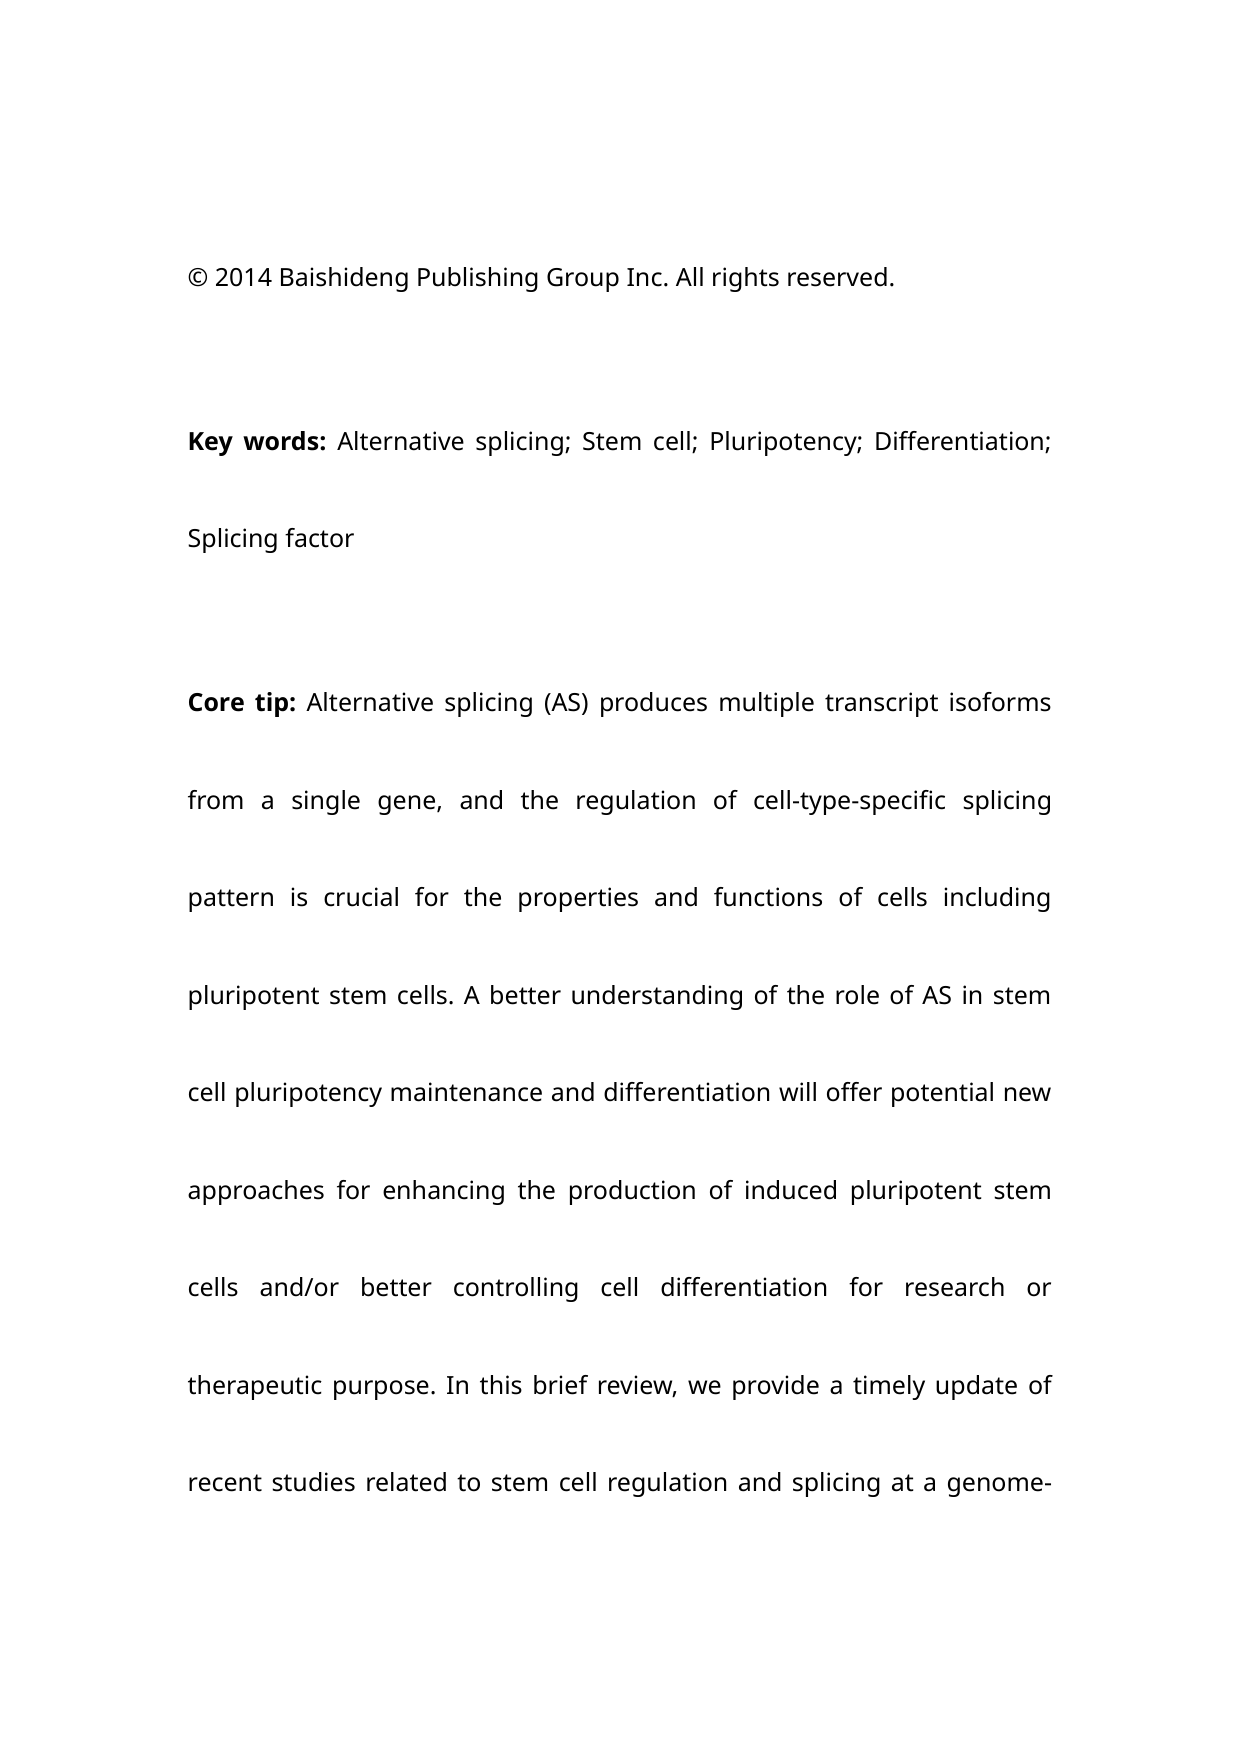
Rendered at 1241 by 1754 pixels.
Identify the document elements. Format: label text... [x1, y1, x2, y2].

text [187, 669, 1053, 1514]
text Key words: Alternative splicing; Stem cell; Pluripotency; Differentiation; Splicing factor [187, 408, 1053, 570]
text © 2014 Baishideng Publishing Group Inc. All rights reserved. [187, 244, 1053, 309]
